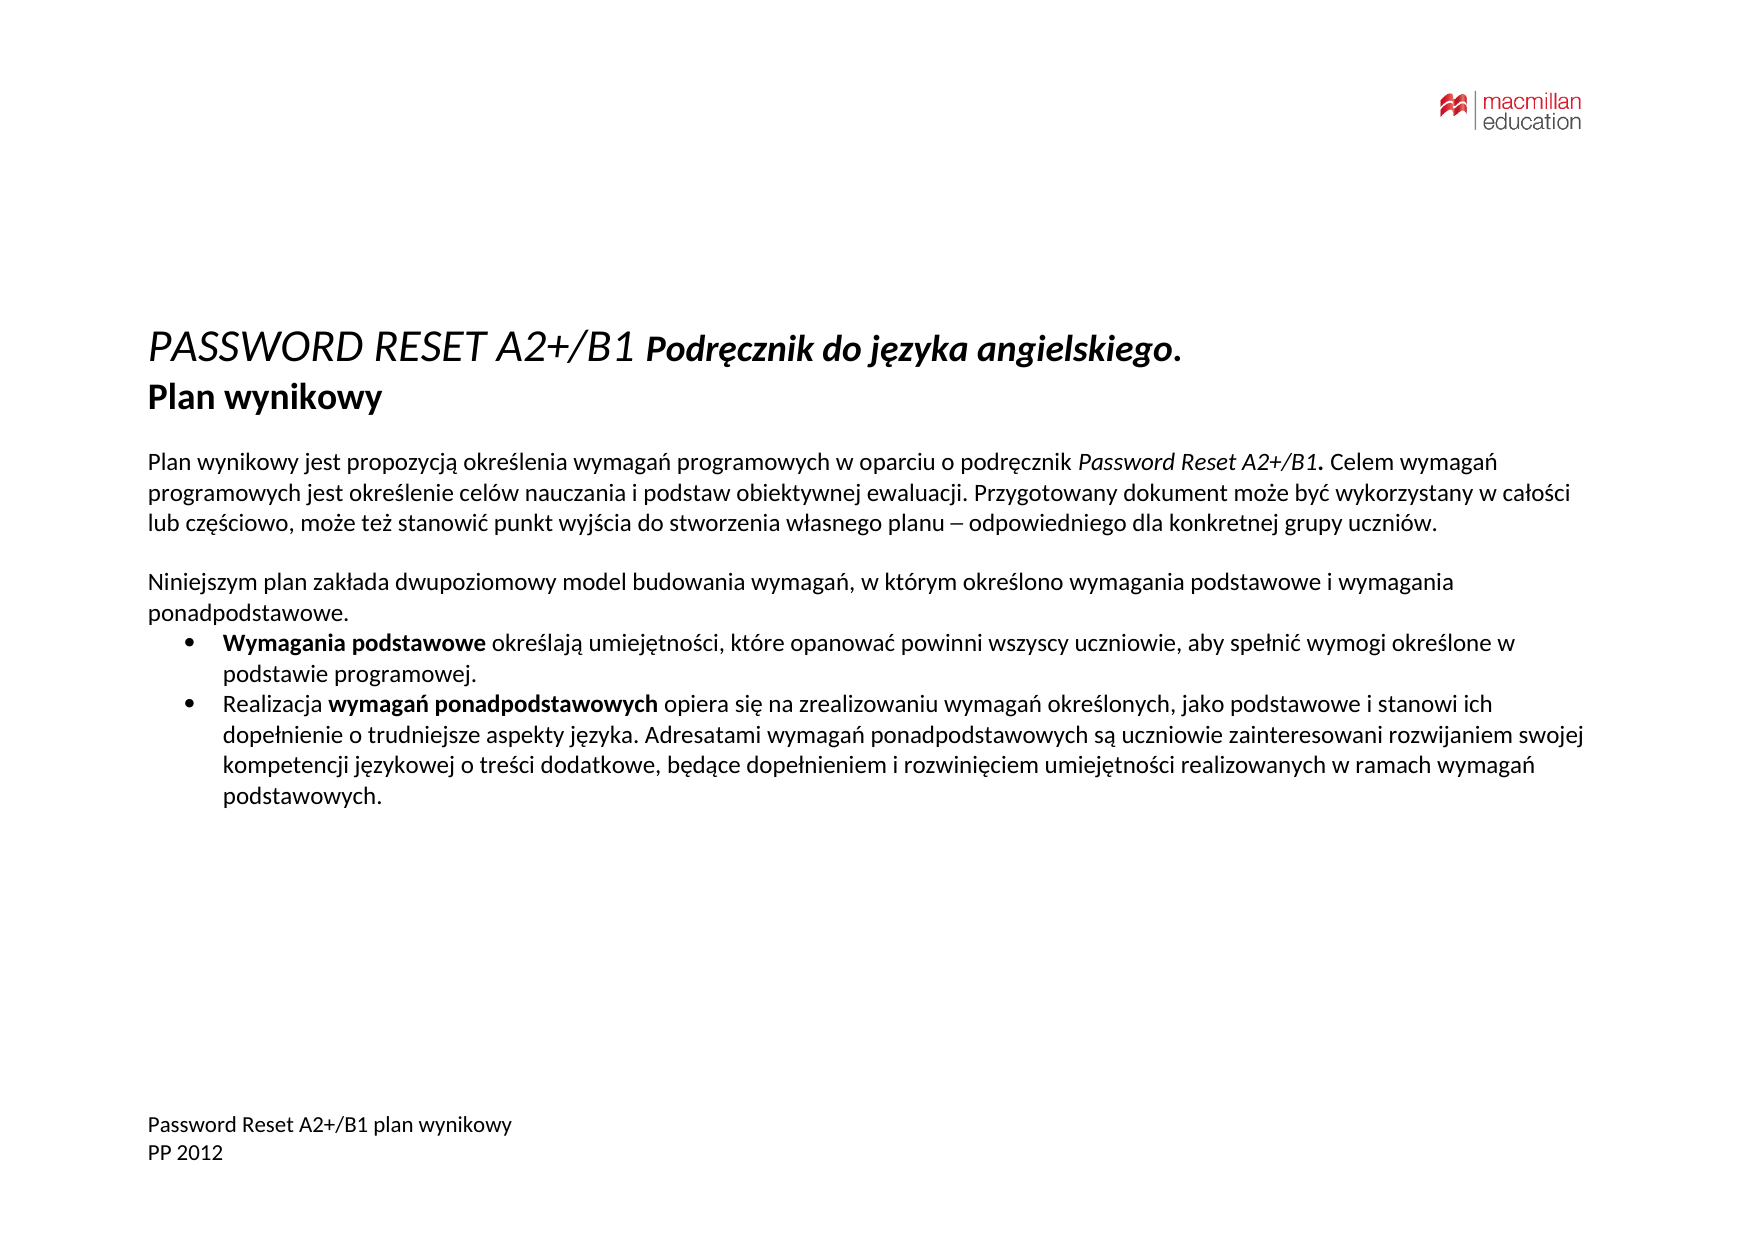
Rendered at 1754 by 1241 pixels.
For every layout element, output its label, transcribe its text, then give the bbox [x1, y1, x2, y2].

list Realizacja wymagań ponadpodstawowych opiera się na zrealizowaniu wymagań określonych, jako podstawowe i stanowi ich dopełnienie o trudniejsze aspekty języka. Adresatami wymagań ponadpodstawowych są uczniowie zainteresowani rozwijaniem swojej kompetencji językowej o treści dodatkowe, będące dopełnieniem i rozwinięciem umiejętności realizowanych w ramach wymagań podstawowych. [185, 688, 1606, 810]
text PASSWORD RESET A2+/B1 Podręcznik do języka angielskiego. [148, 317, 1606, 373]
picture [1423, 73, 1607, 149]
text Plan wynikowy [148, 373, 1606, 419]
text Niniejszym plan zakłada dwupoziomowy model budowania wymagań, w którym określono wymagania podstawowe i wymagania ponadpodstawowe. [148, 566, 1606, 627]
list Wymagania podstawowe określają umiejętności, które opanować powinni wszyscy uczniowie, aby spełnić wymogi określone w podstawie programowej. [185, 627, 1606, 688]
text Plan wynikowy jest propozycją określenia wymagań programowych w oparciu o podręcznik Password Reset A2+/B1. Celem wymagań programowych jest określenie celów nauczania i podstaw obiektywnej ewaluacji. Przygotowany dokument może być wykorzystany w całości lub częściowo, może też stanowić punkt wyjścia do stworzenia własnego planu ─ odpowiedniego dla konkretnej grupy uczniów. [148, 447, 1606, 538]
